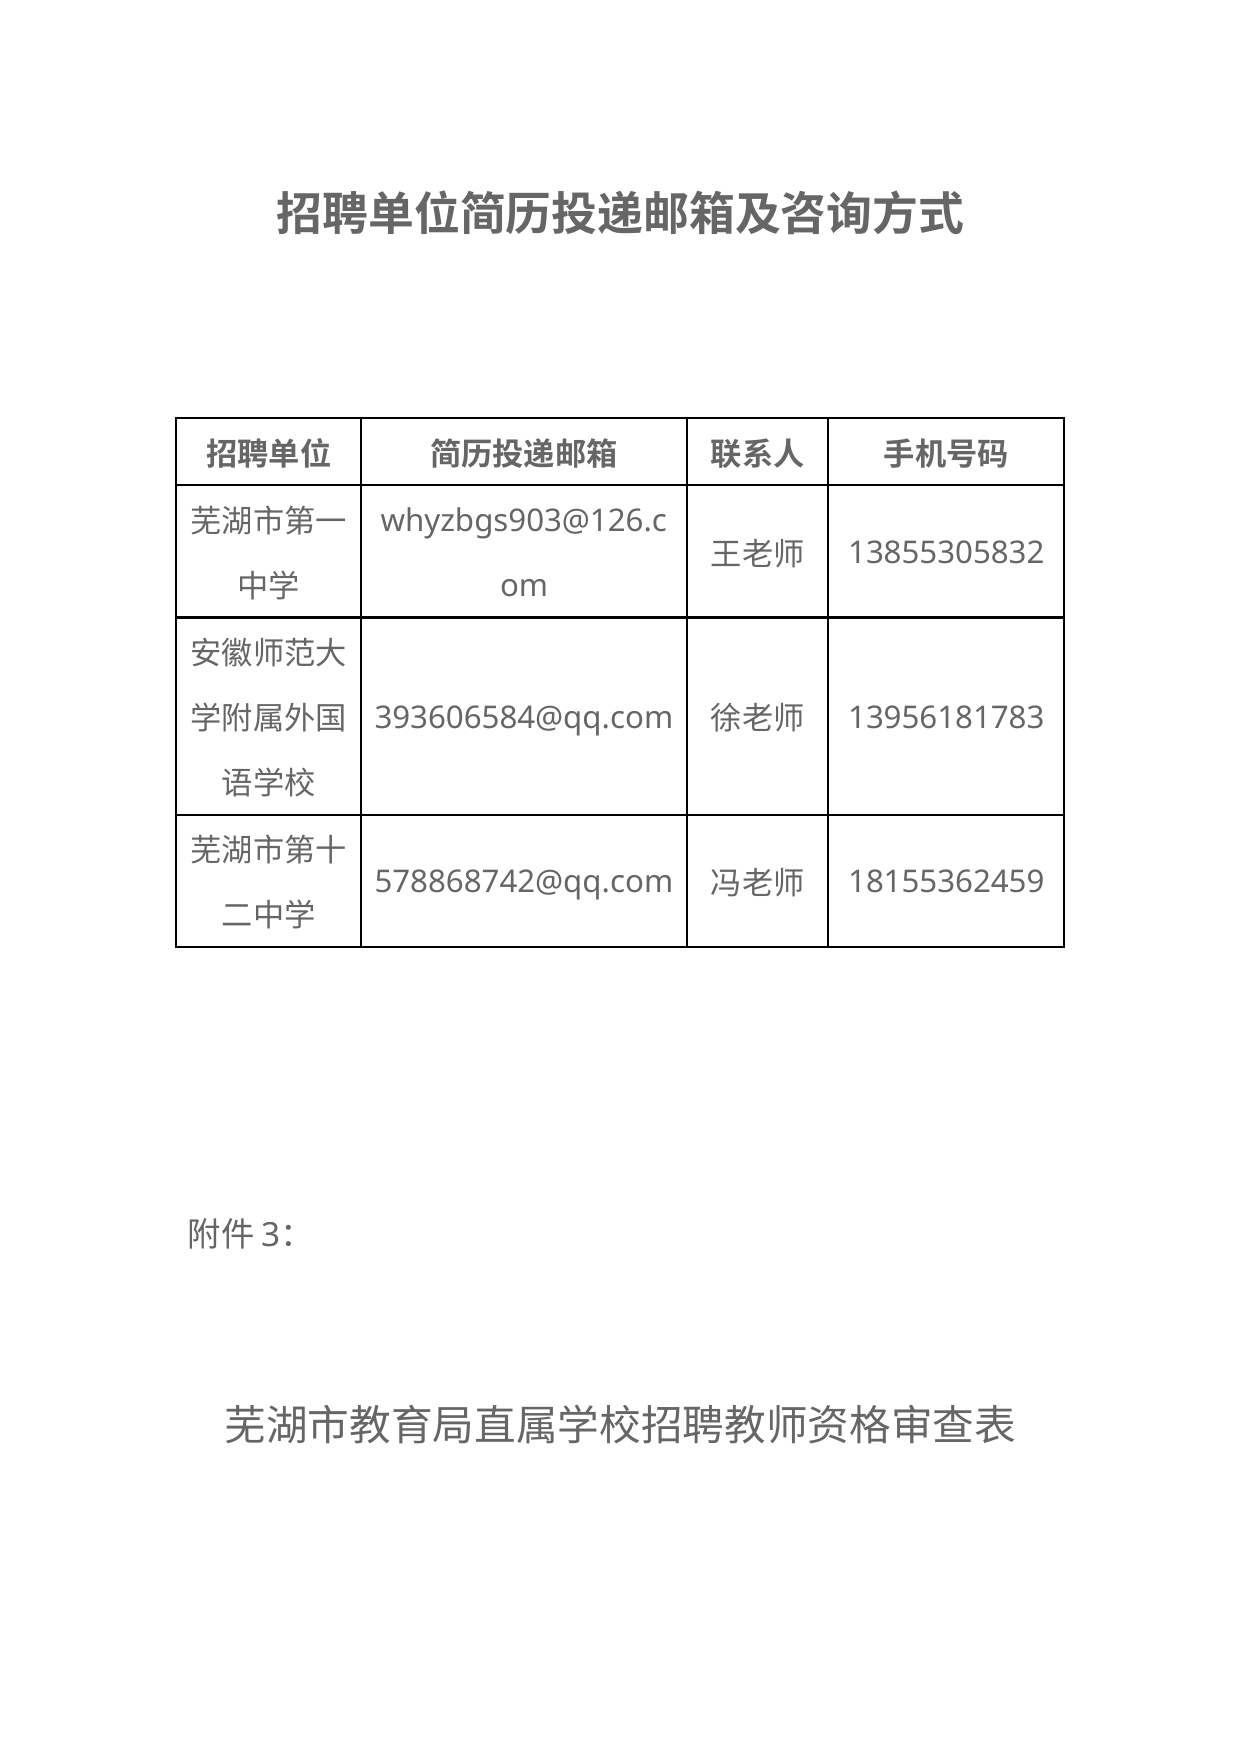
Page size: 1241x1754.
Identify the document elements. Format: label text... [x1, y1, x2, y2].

table_cell 安徽师范大学附属外国语学校 [177, 619, 360, 813]
table_cell 芜湖市第一中学 [177, 486, 360, 616]
table_header 手机号码 [829, 419, 1063, 484]
table_cell 13956181783 [829, 619, 1063, 813]
table_cell 18155362459 [829, 816, 1063, 946]
table_header 简历投递邮箱 [362, 419, 686, 484]
table_header 联系人 [688, 419, 827, 484]
table_cell 徐老师 [688, 619, 827, 813]
table_cell 13855305832 [829, 486, 1063, 616]
table_cell 芜湖市第十二中学 [177, 816, 360, 946]
table_cell 王老师 [688, 486, 827, 616]
table_header 招聘单位 [177, 419, 360, 484]
text 芜湖市教育局直属学校招聘教师资格审查表 [187, 1389, 1053, 1454]
table_cell 393606584@qq.com [362, 619, 686, 813]
text 招聘单位简历投递邮箱及咨询方式 [187, 162, 1053, 259]
text 附件3： [187, 1199, 1053, 1264]
table_cell whyzbgs903@126.com [362, 486, 686, 616]
table_cell 冯老师 [688, 816, 827, 946]
table_cell 578868742@qq.com [362, 816, 686, 946]
